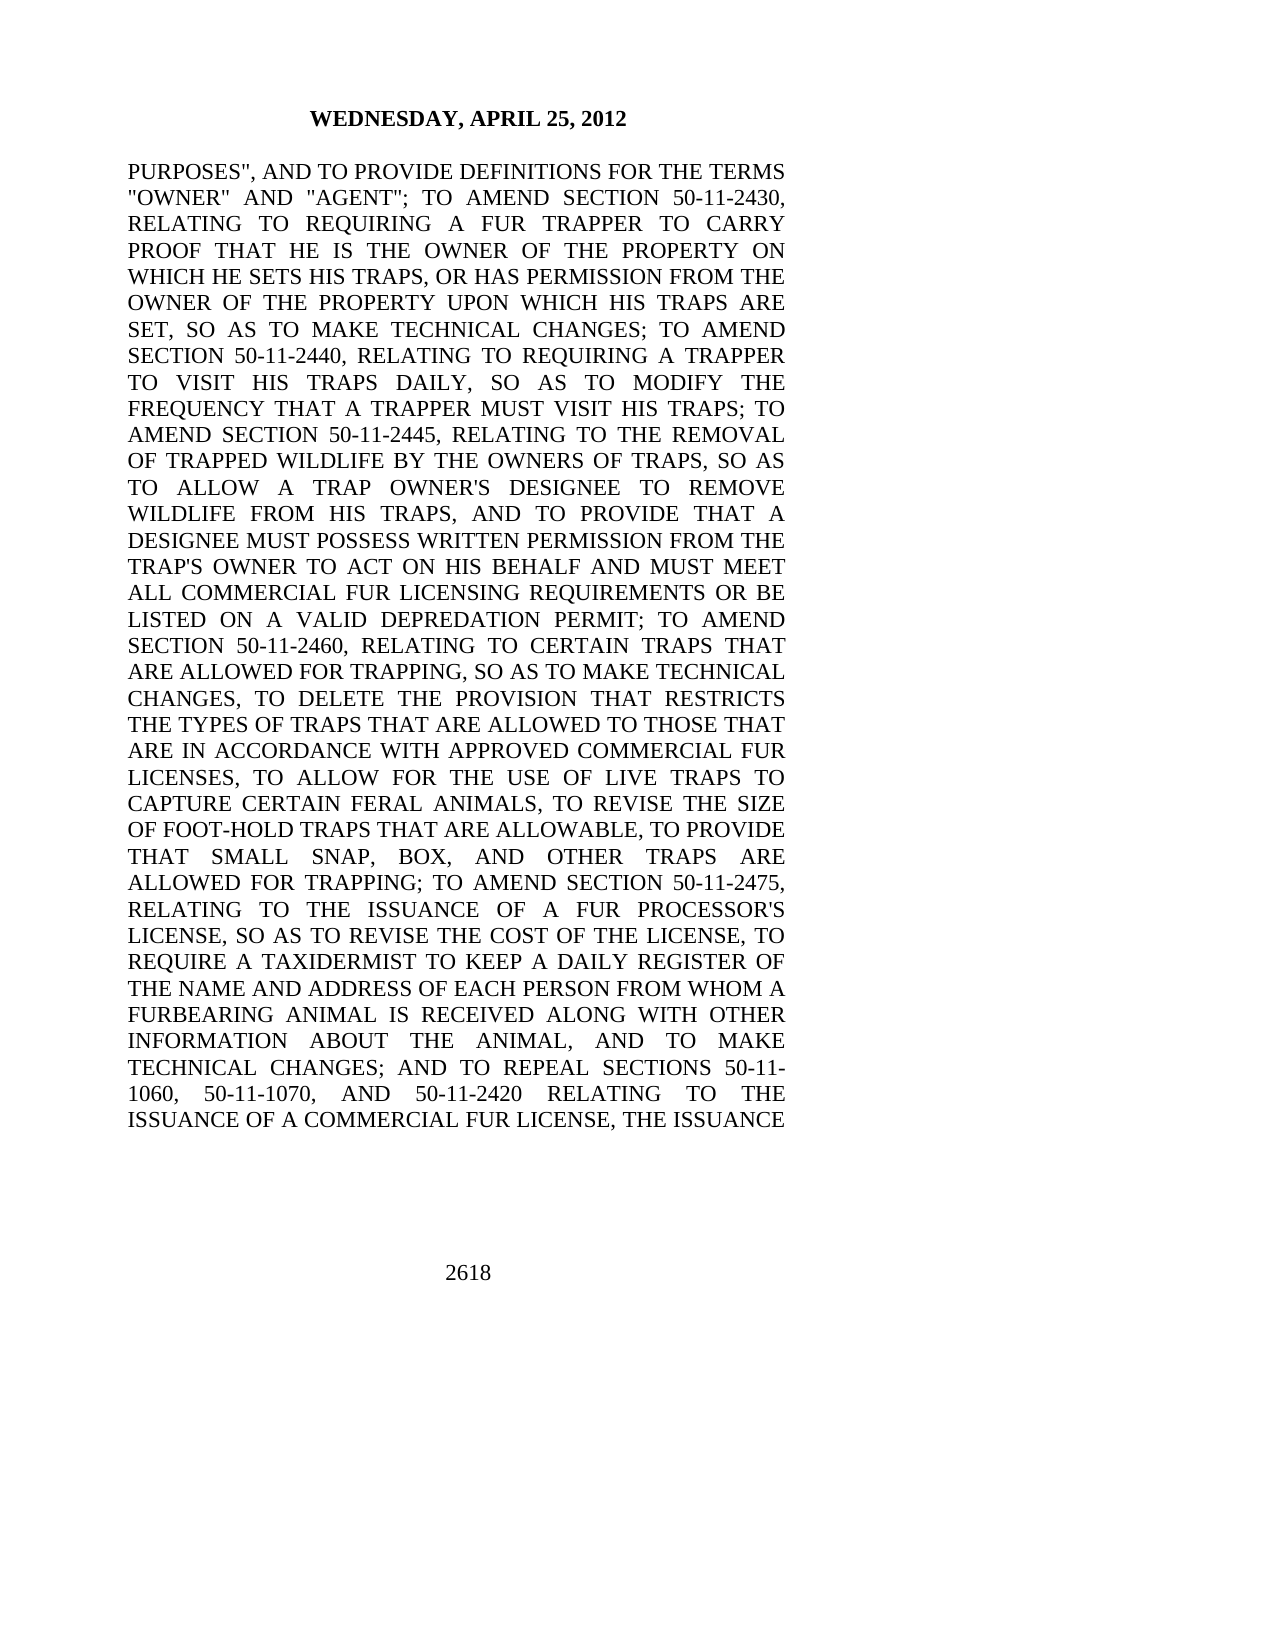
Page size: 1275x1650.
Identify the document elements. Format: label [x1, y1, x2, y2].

text [127, 158, 786, 1186]
